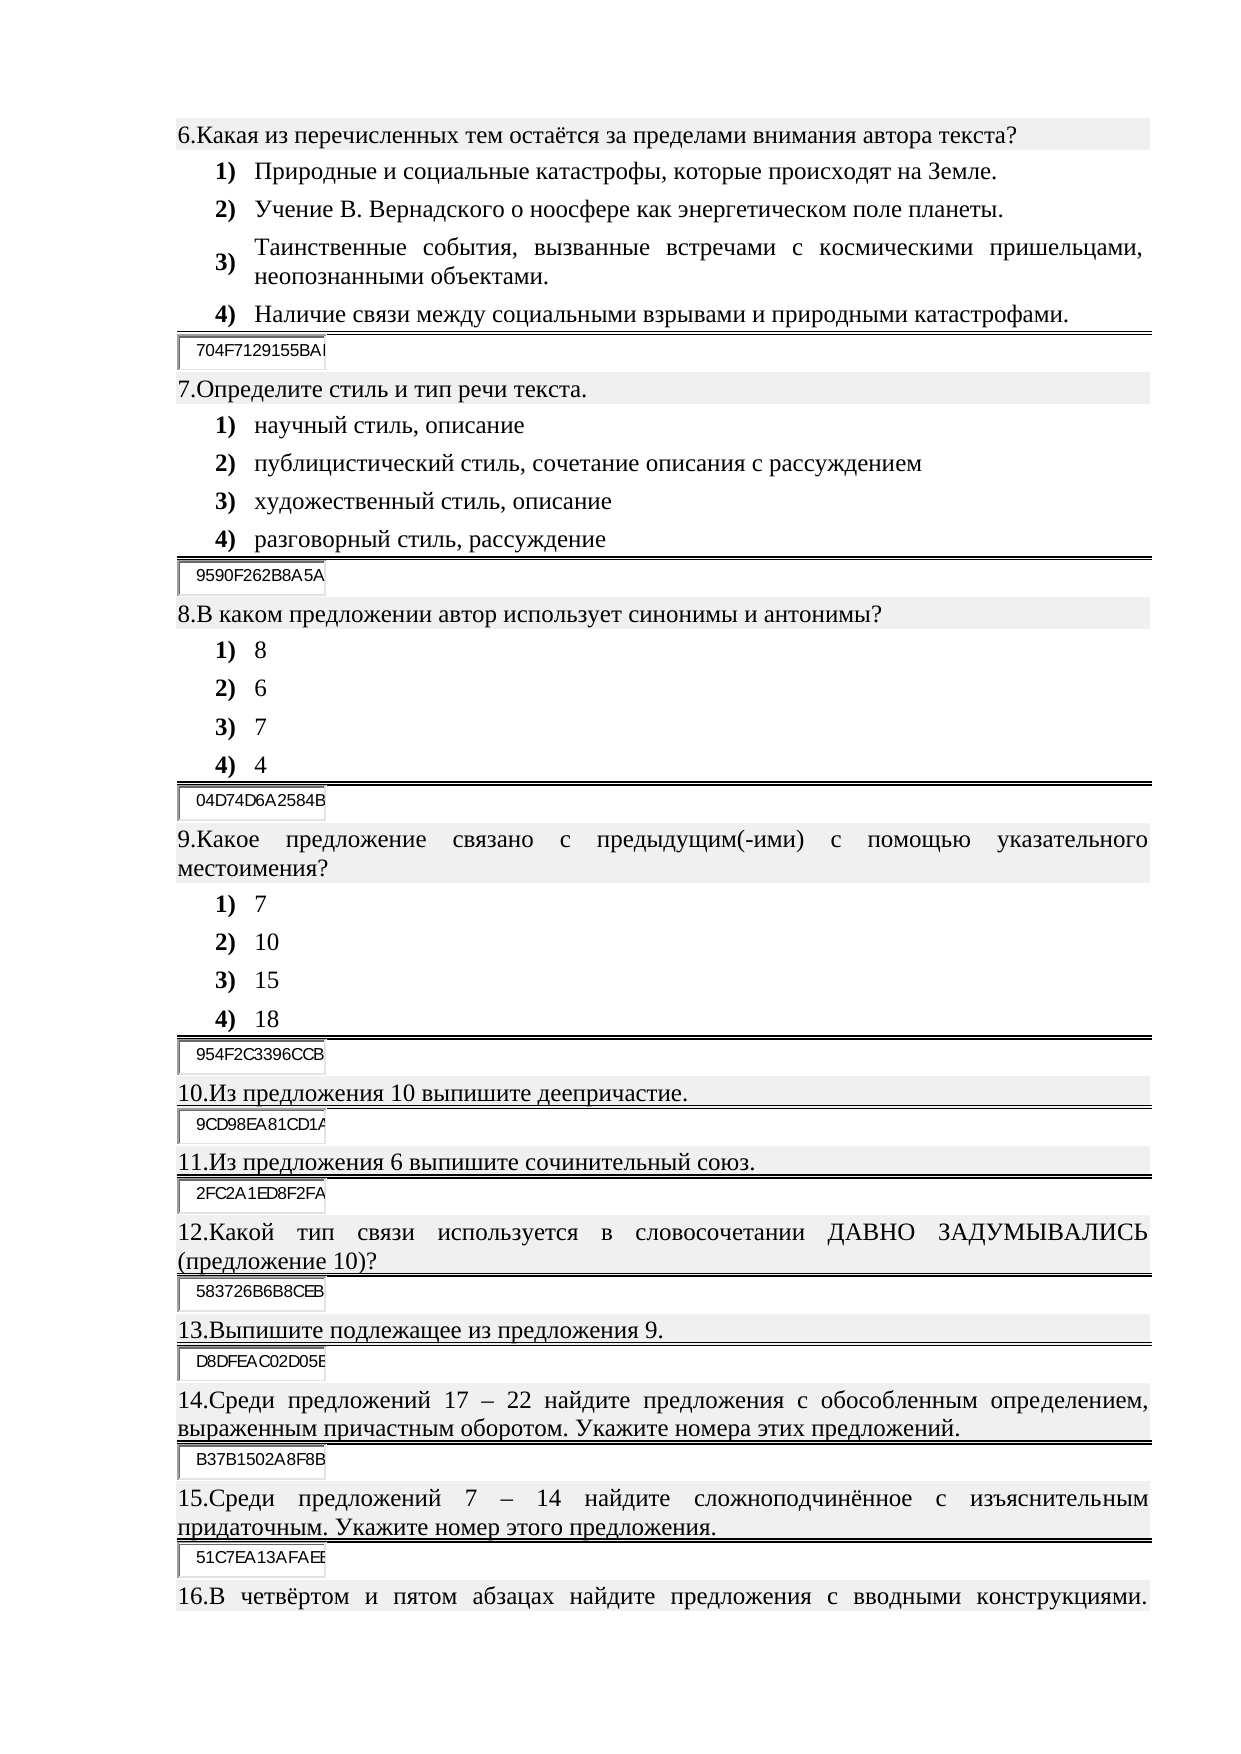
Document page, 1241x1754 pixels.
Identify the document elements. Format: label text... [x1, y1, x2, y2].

table_cell [176, 629, 1150, 785]
table_cell [176, 883, 1150, 1039]
table_cell [176, 404, 1150, 560]
table_header 9.Какое предложение связано с предыдущим(-ими) с помощью указательного местоимения? [176, 823, 1150, 883]
table_header 12.Какой тип связи используется в словосочетании ДАВНО ЗАДУМЫВАЛИСЬ (предложение 10)? [176, 1215, 1150, 1276]
table_header 7.Определите стиль и тип речи текста. [176, 372, 1150, 404]
table_header 15.Среди предложений 7 – 14 найдите сложноподчинённое с изъяснительным придаточным. Укажите номер этого предложения. [176, 1481, 1150, 1542]
table_header 13.Выпишите подлежащее из предложения 9. [176, 1314, 1150, 1346]
table_header 11.Из предложения 6 выпишите сочинительный союз. [176, 1146, 1150, 1178]
table_header 14.Среди предложений 17 – 22 найдите предложения с обособленным определением, выраженным причастным оборотом. Укажите номера этих предложений. [176, 1383, 1150, 1444]
table_cell [176, 150, 1150, 334]
table_header 8.В каком предложении автор использует синонимы и антонимы? [176, 597, 1150, 629]
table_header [176, 1580, 1150, 1611]
table_header 6.Какая из перечисленных тем остаётся за пределами внимания автора текста? [176, 118, 1150, 150]
table_header 10.Из предложения 10 выпишите деепричастие. [176, 1076, 1150, 1108]
